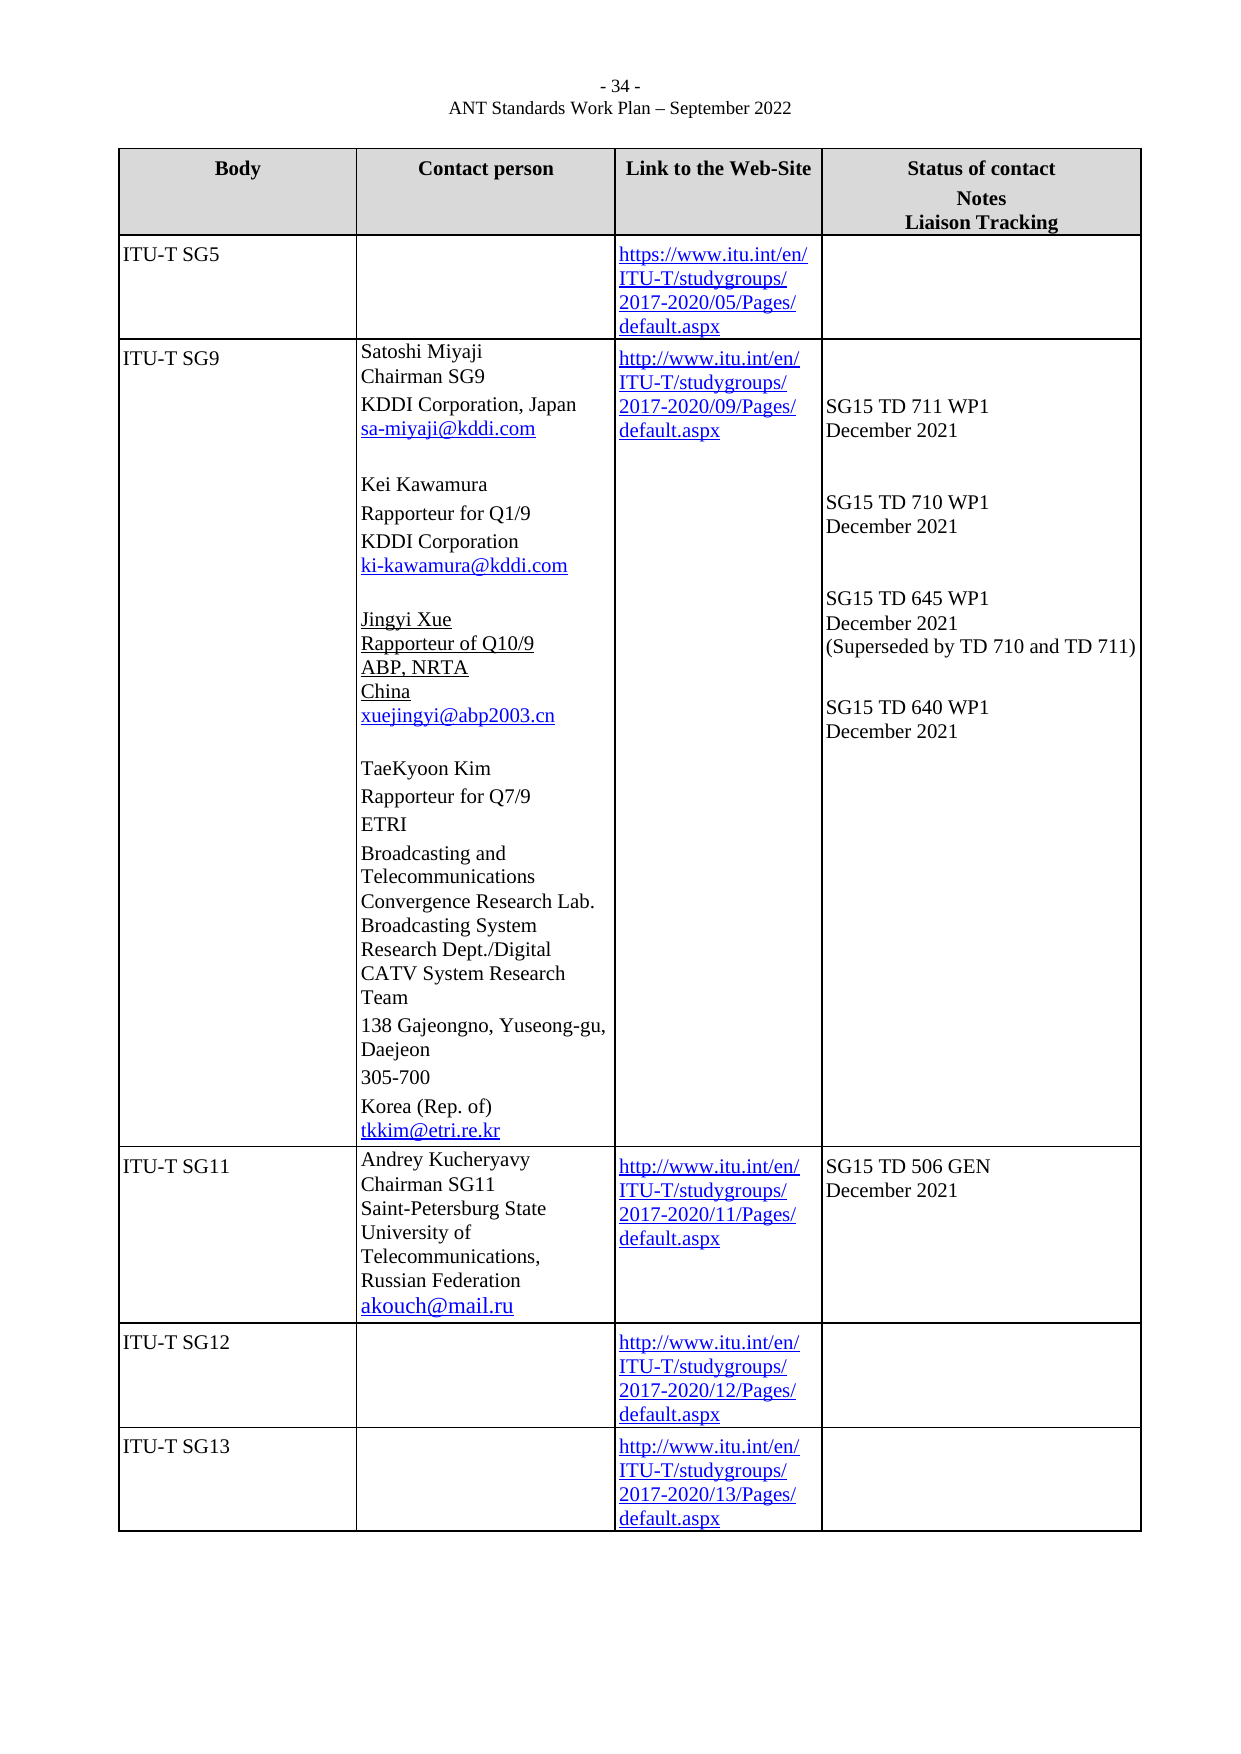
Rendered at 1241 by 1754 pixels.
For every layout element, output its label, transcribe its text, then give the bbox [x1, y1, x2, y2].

table_cell [357, 1428, 614, 1530]
table_cell Satoshi Miyaji Chairman SG9 KDDI Corporation, Japan sa-miyaji@kddi.com Kei Kawamura Rapporteur for Q1/9 KDDI Corporation ki-kawamura@kddi.com Jingyi Xue Rapporteur of Q10/9 ABP, NRTA China xuejingyi@abp2003.cn TaeKyoon Kim Rapporteur for Q7/9 ETRI Broadcasting and Telecommunications Convergence Research Lab. Broadcasting System Research Dept./Digital CATV System Research Team 138 Gajeongno, Yuseong-gu, Daejeon 305-700 Korea (Rep. of) tkkim@etri.re.kr [357, 340, 614, 1146]
table_header Body [120, 149, 356, 234]
table_cell SG15 TD 711 WP1 December 2021 SG15 TD 710 WP1 December 2021 SG15 TD 645 WP1 December 2021 (Superseded by TD 710 and TD 711) SG15 TD 640 WP1 December 2021 [823, 340, 1140, 1146]
table_cell http://www.itu.int/en/ITU-T/studygroups/2017-2020/12/Pages/default.aspx [616, 1324, 821, 1426]
table_cell [823, 1428, 1140, 1530]
table_header Link to the Web-Site [616, 149, 821, 234]
table_cell [823, 1324, 1140, 1426]
table_cell [357, 236, 614, 338]
table_cell ITU-T SG5 [120, 236, 356, 338]
table_cell http://www.itu.int/en/ITU-T/studygroups/2017-2020/09/Pages/default.aspx [616, 340, 821, 1146]
table_cell ITU-T SG11 [120, 1147, 356, 1322]
table_cell [357, 1324, 614, 1426]
table_cell ITU-T SG13 [120, 1428, 356, 1530]
table_cell http://www.itu.int/en/ITU-T/studygroups/2017-2020/11/Pages/default.aspx [616, 1147, 821, 1322]
table_cell SG15 TD 506 GEN December 2021 [823, 1147, 1140, 1322]
table_cell http://www.itu.int/en/ITU-T/studygroups/2017-2020/13/Pages/default.aspx [616, 1428, 821, 1530]
table_cell https://www.itu.int/en/ITU-T/studygroups/2017-2020/05/Pages/default.aspx [616, 236, 821, 338]
table_header Status of contact Notes Liaison Tracking [823, 149, 1140, 234]
table_cell [823, 236, 1140, 338]
table_cell ITU-T SG12 [120, 1324, 356, 1426]
table_cell ITU-T SG9 [120, 340, 356, 1146]
table_cell Andrey Kucheryavy Chairman SG11 Saint-Petersburg State University of Telecommunications, Russian Federation akouch@mail.ru [357, 1147, 614, 1322]
table_header Contact person [357, 149, 614, 234]
